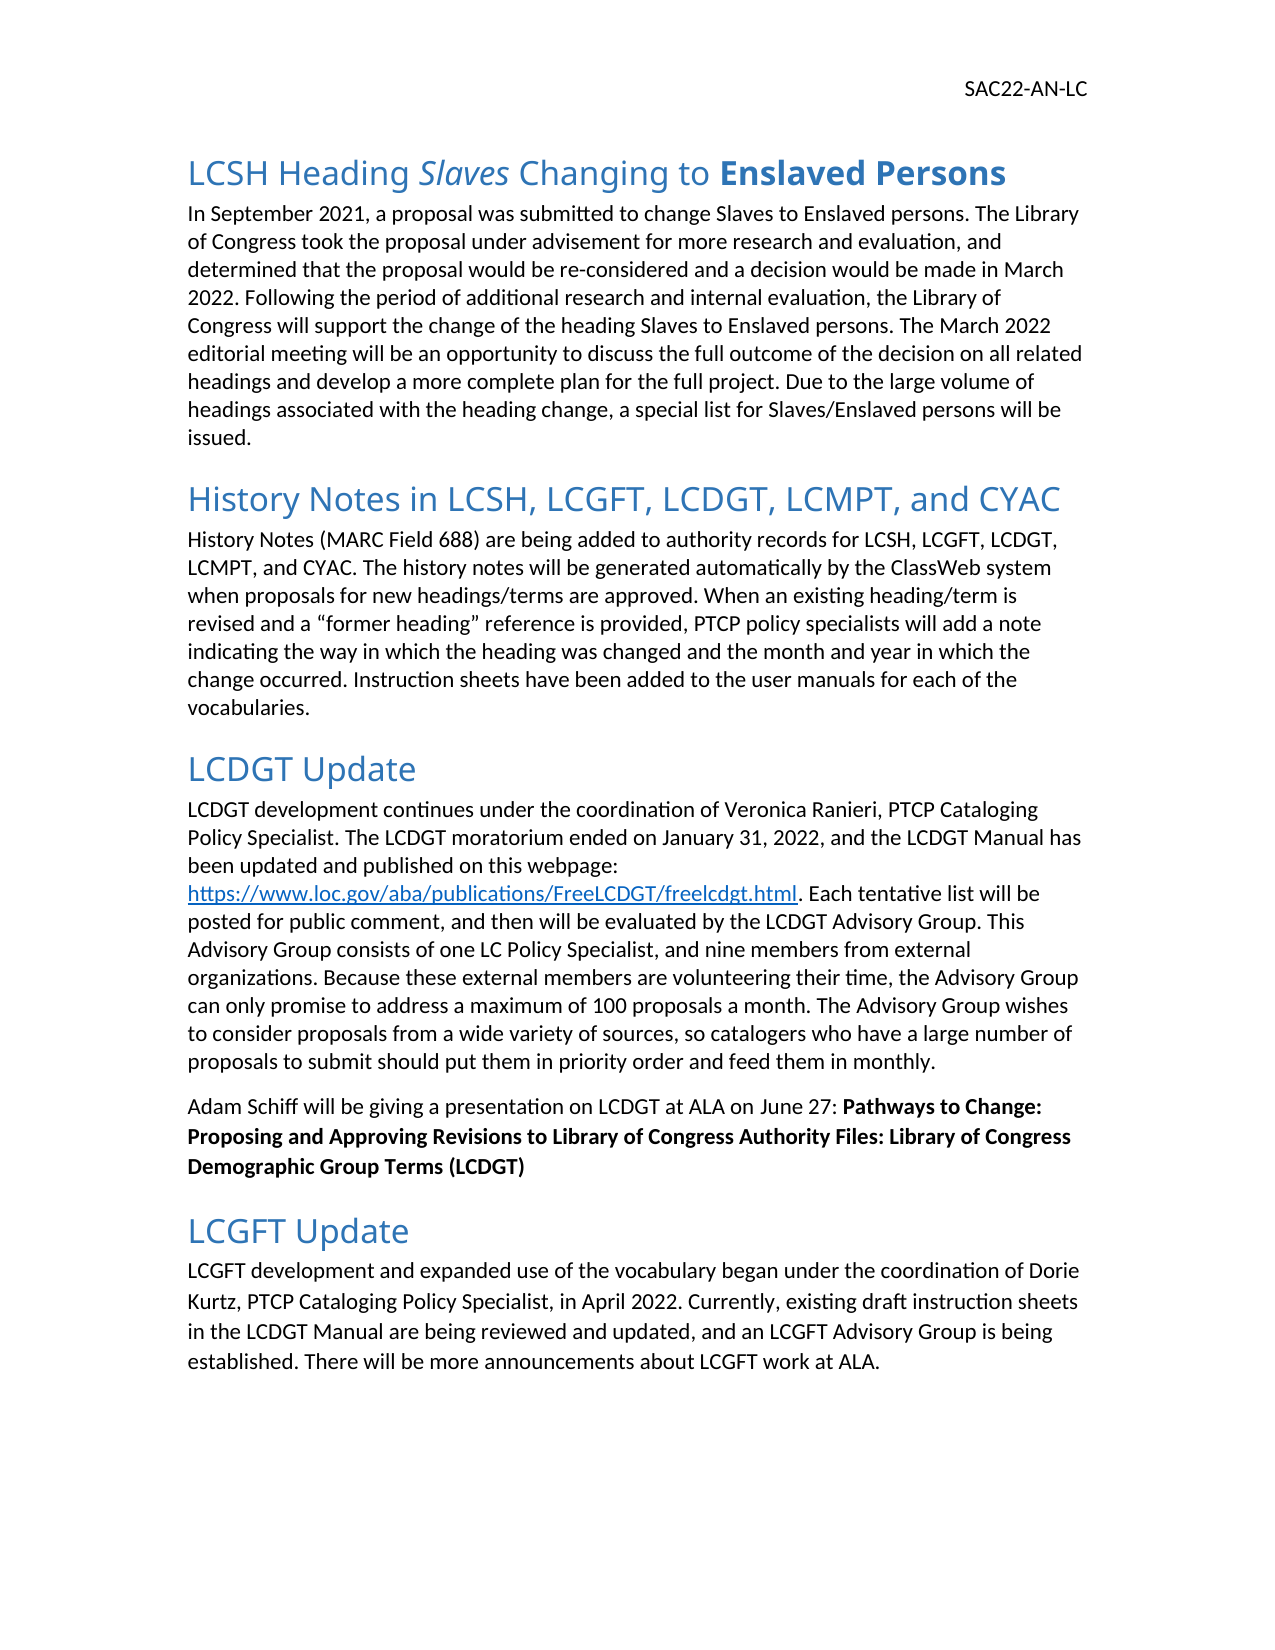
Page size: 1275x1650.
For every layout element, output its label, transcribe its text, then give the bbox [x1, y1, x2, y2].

subtitle LCDGT Update [187, 746, 1087, 792]
text In September 2021, a proposal was submitted to change Slaves to Enslaved persons. The Library of Congress took the proposal under advisement for more research and evaluation, and determined that the proposal would be re-considered and a decision would be made in March 2022. Following the period of additional research and internal evaluation, the Library of Congress will support the change of the heading Slaves to Enslaved persons. The March 2022 editorial meeting will be an opportunity to discuss the full outcome of the decision on all related headings and develop a more complete plan for the full project. Due to the large volume of headings associated with the heading change, a special list for Slaves/Enslaved persons will be issued. [187, 199, 1087, 451]
text Adam Schiff will be giving a presentation on LCDGT at ALA on June 27: Pathways to Change: Proposing and Approving Revisions to Library of Congress Authority Files: Library of Congress Demographic Group Terms (LCDGT) [187, 1092, 1087, 1181]
text History Notes (MARC Field 688) are being added to authority records for LCSH, LCGFT, LCDGT, LCMPT, and CYAC. The history notes will be generated automatically by the ClassWeb system when proposals for new headings/terms are approved. When an existing heading/term is revised and a “former heading” reference is provided, PTCP policy specialists will add a note indicating the way in which the heading was changed and the month and year in which the change occurred. Instruction sheets have been added to the user manuals for each of the vocabularies. [187, 525, 1087, 721]
subtitle LCSH Heading Slaves Changing to Enslaved Persons [187, 150, 1087, 195]
text LCGFT development and expanded use of the vocabulary began under the coordination of Dorie Kurtz, PTCP Cataloging Policy Specialist, in April 2022. Currently, existing draft instruction sheets in the LCDGT Manual are being reviewed and updated, and an LCGFT Advisory Group is being established. There will be more announcements about LCGFT work at ALA. [187, 1257, 1087, 1375]
text LCDGT development continues under the coordination of Veronica Ranieri, PTCP Cataloging Policy Specialist. The LCDGT moratorium ended on January 31, 2022, and the LCDGT Manual has been updated and published on this webpage: https://www.loc.gov/aba/publications/FreeLCDGT/freelcdgt.html. Each tentative list will be posted for public comment, and then will be evaluated by the LCDGT Advisory Group. This Advisory Group consists of one LC Policy Specialist, and nine members from external organizations. Because these external members are volunteering their time, the Advisory Group can only promise to address a maximum of 100 proposals a month. The Advisory Group wishes to consider proposals from a wide variety of sources, so catalogers who have a large number of proposals to submit should put them in priority order and feed them in monthly. [187, 795, 1087, 1075]
subtitle History Notes in LCSH, LCGFT, LCDGT, LCMPT, and CYAC [187, 476, 1087, 522]
subtitle LCGFT Update [187, 1208, 1087, 1253]
